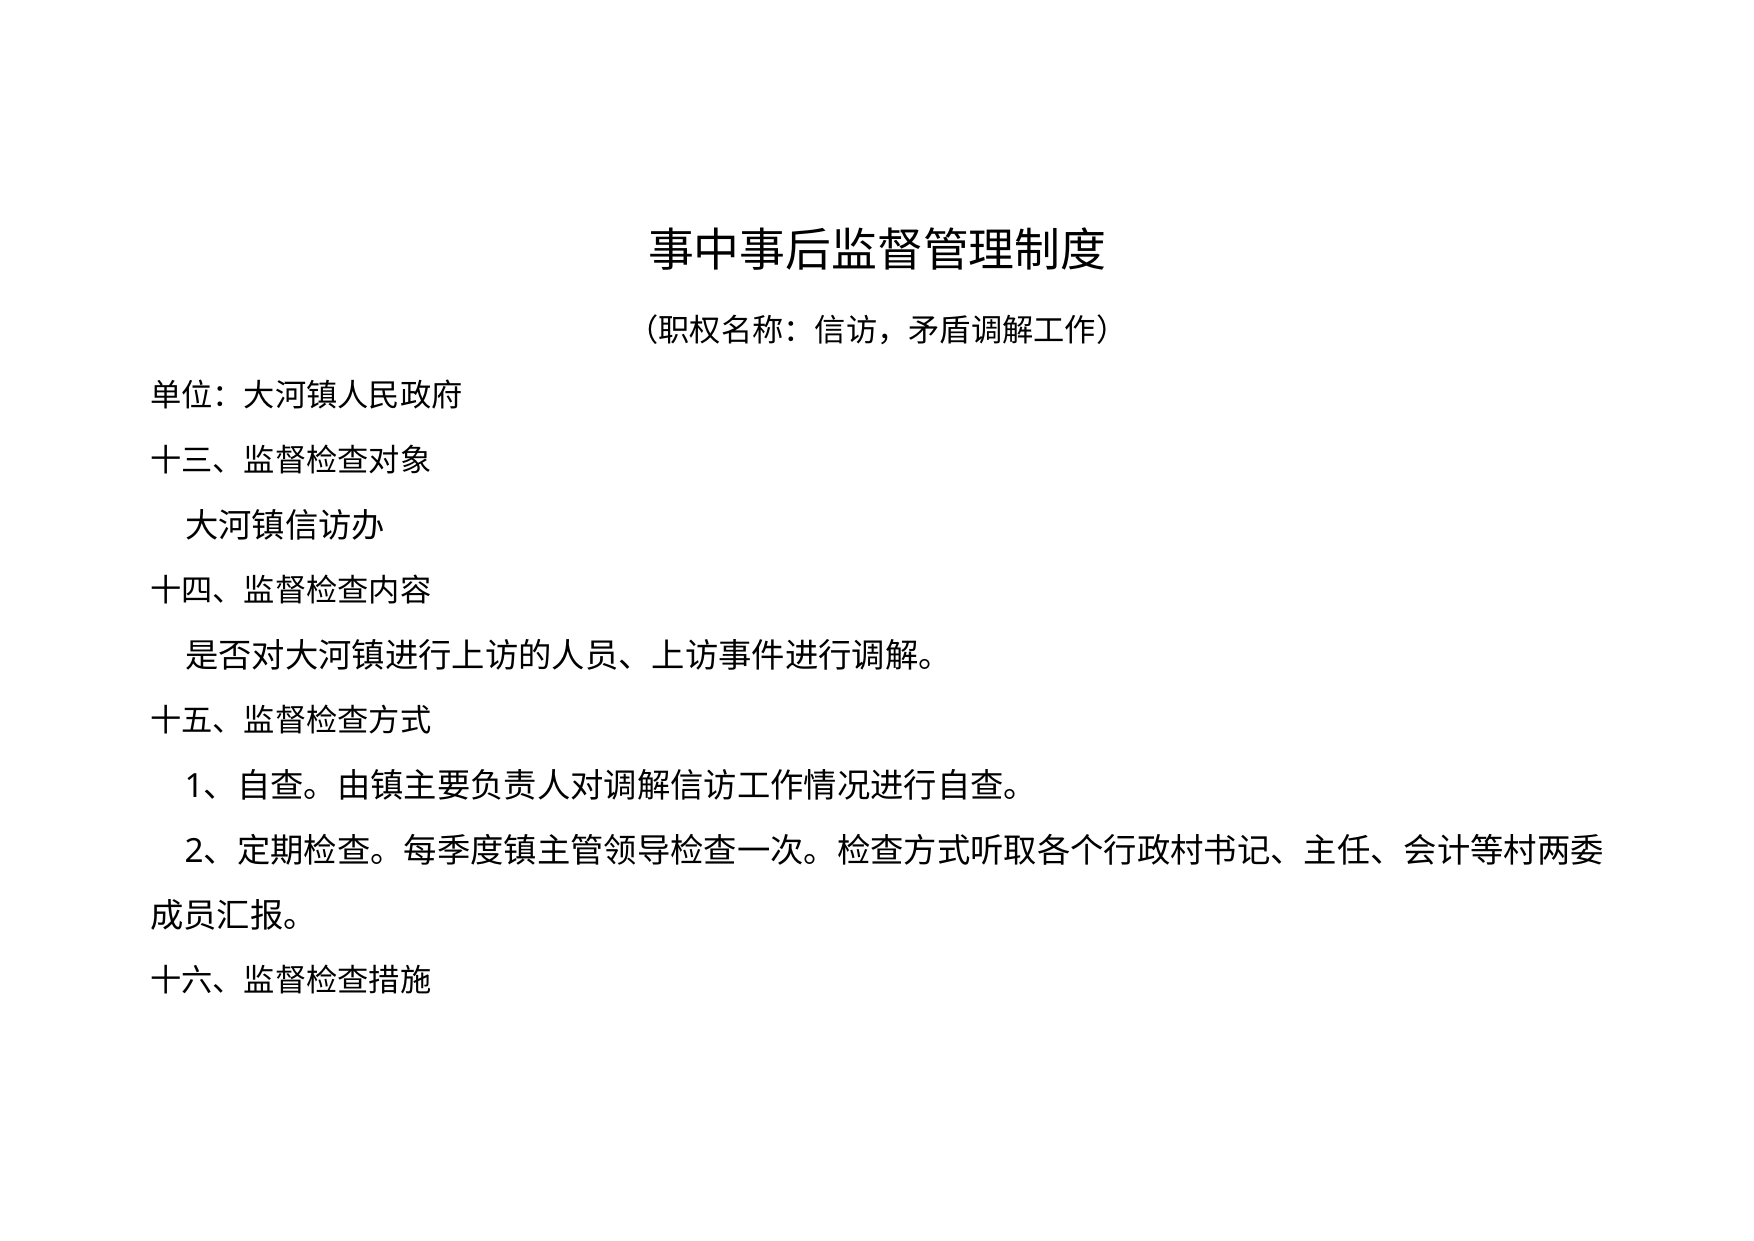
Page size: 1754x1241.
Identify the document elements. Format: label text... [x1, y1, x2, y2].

text 2、定期检查。每季度镇主管领导检查一次。检查方式听取各个行政村书记、主任、会计等村两委成员汇报。 [150, 815, 1604, 945]
text 大河镇信访办 [150, 490, 1604, 555]
text 十四、监督检查内容 [150, 555, 1604, 620]
text 十五、监督检查方式 [150, 685, 1604, 750]
text 是否对大河镇进行上访的人员、上访事件进行调解。 [150, 620, 1604, 685]
text 事中事后监督管理制度 [150, 198, 1604, 295]
text 1、自查。由镇主要负责人对调解信访工作情况进行自查。 [150, 750, 1604, 815]
text 十三、监督检查对象 [150, 425, 1604, 490]
text 单位：大河镇人民政府 [150, 360, 1604, 425]
text 十六、监督检查措施 [150, 945, 1604, 1010]
text （职权名称：信访，矛盾调解工作） [150, 295, 1604, 360]
